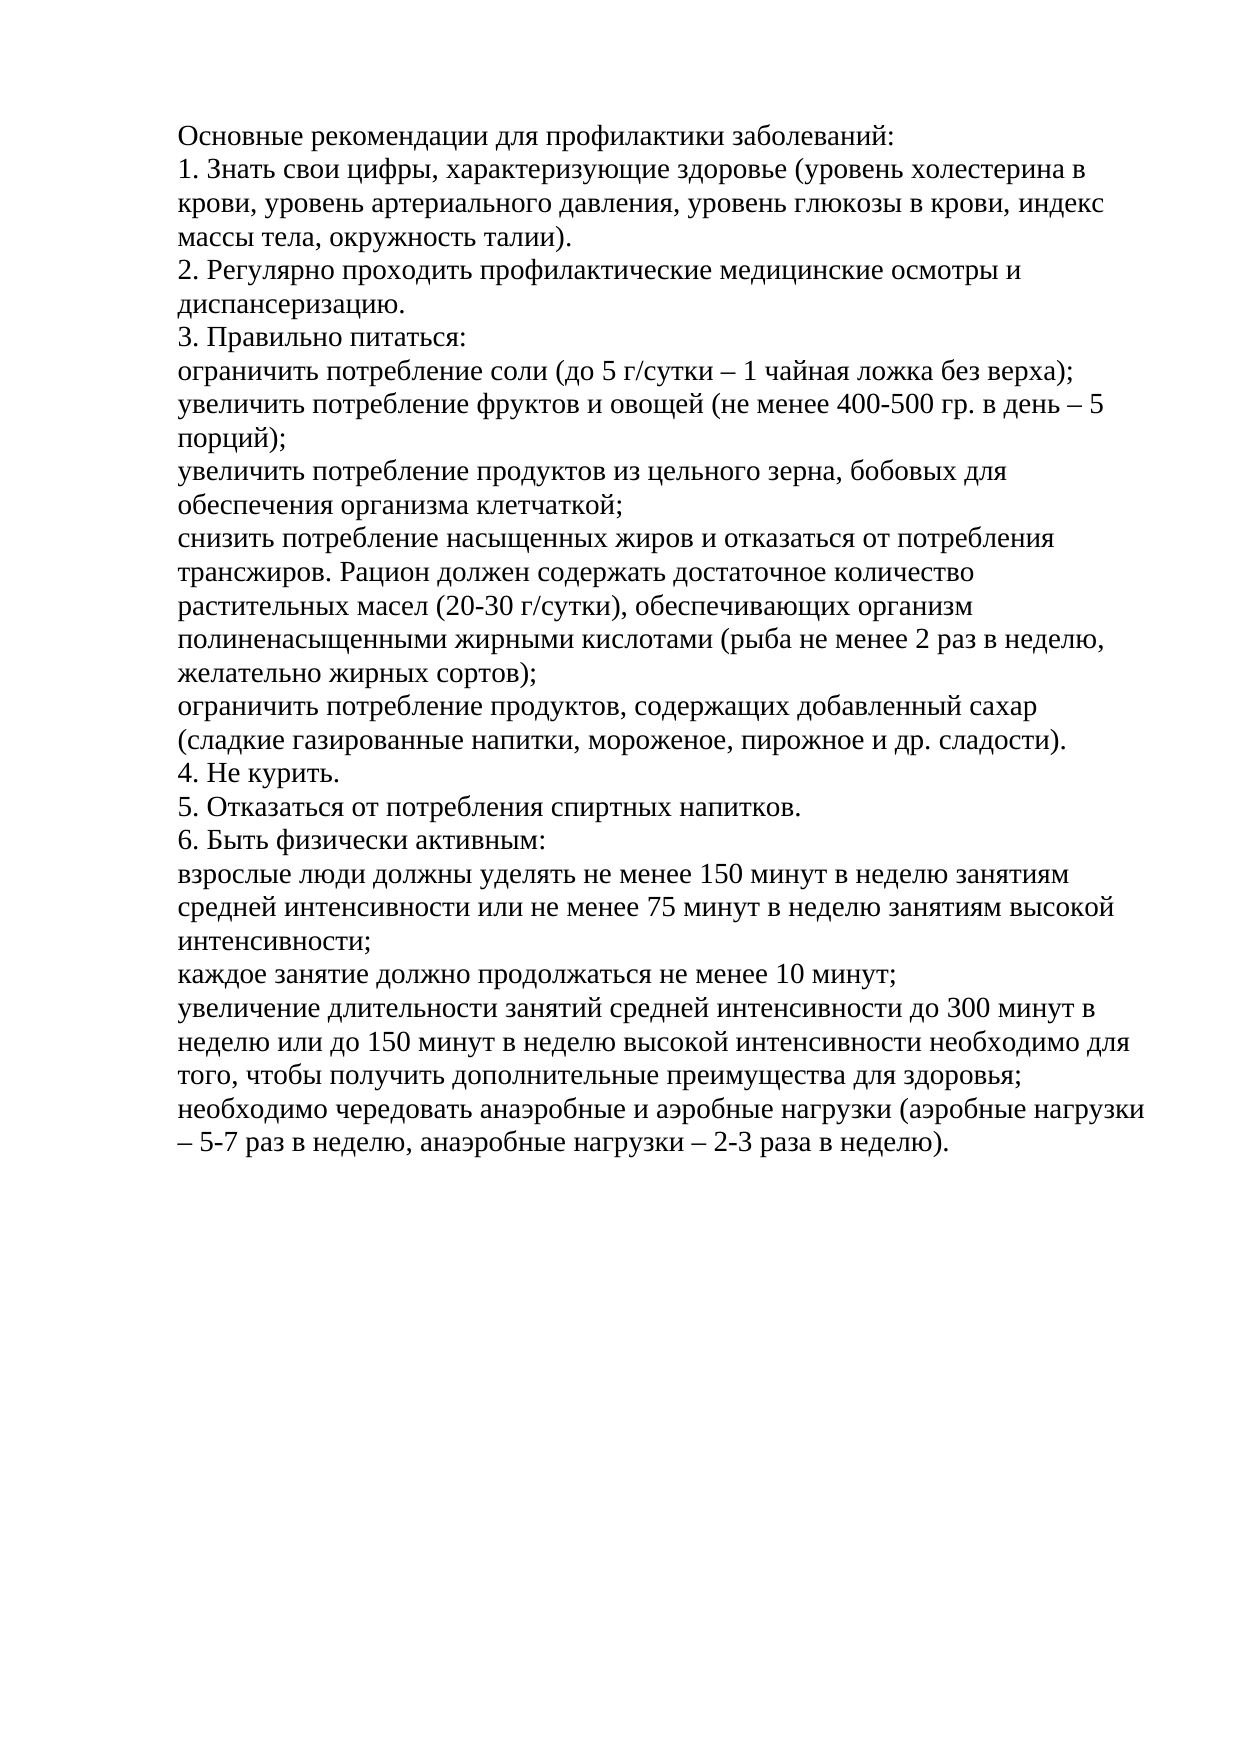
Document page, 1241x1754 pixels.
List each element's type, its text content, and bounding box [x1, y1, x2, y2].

text Основные рекомендации для профилактики заболеваний: 1. Знать свои цифры, характеризующие здоровье (уровень холестерина в крови, уровень артериального давления, уровень глюкозы в крови, индекс массы тела, окружность талии). 2. Регулярно проходить профилактические медицинские осмотры и диспансеризацию. 3. Правильно питаться: ограничить потребление соли (до 5 г/сутки – 1 чайная ложка без верха); увеличить потребление фруктов и овощей (не менее 400-500 гр. в день – 5 порций); увеличить потребление продуктов из цельного зерна, бобовых для обеспечения организма клетчаткой; снизить потребление насыщенных жиров и отказаться от потребления трансжиров. Рацион должен содержать достаточное количество растительных масел (20-30 г/сутки), обеспечивающих организм полиненасыщенными жирными кислотами (рыба не менее 2 раз в неделю, желательно жирных сортов); ограничить потребление продуктов, содержащих добавленный сахар (сладкие газированные напитки, мороженое, пирожное и др. сладости). 4. Не курить. 5. Отказаться от потребления спиртных напитков. 6. Быть физически активным: взрослые люди должны уделять не менее 150 минут в неделю занятиям средней интенсивности или не менее 75 минут в неделю занятиям высокой интенсивности; каждое занятие должно продолжаться не менее 10 минут; увеличение длительности занятий средней интенсивности до 300 минут в неделю или до 150 минут в неделю высокой интенсивности необходимо для того, чтобы получить дополнительные преимущества для здоровья; необходимо чередовать анаэробные и аэробные нагрузки (аэробные нагрузки – 5-7 раз в неделю, анаэробные нагрузки – 2-3 раза в неделю). [177, 118, 1152, 1158]
